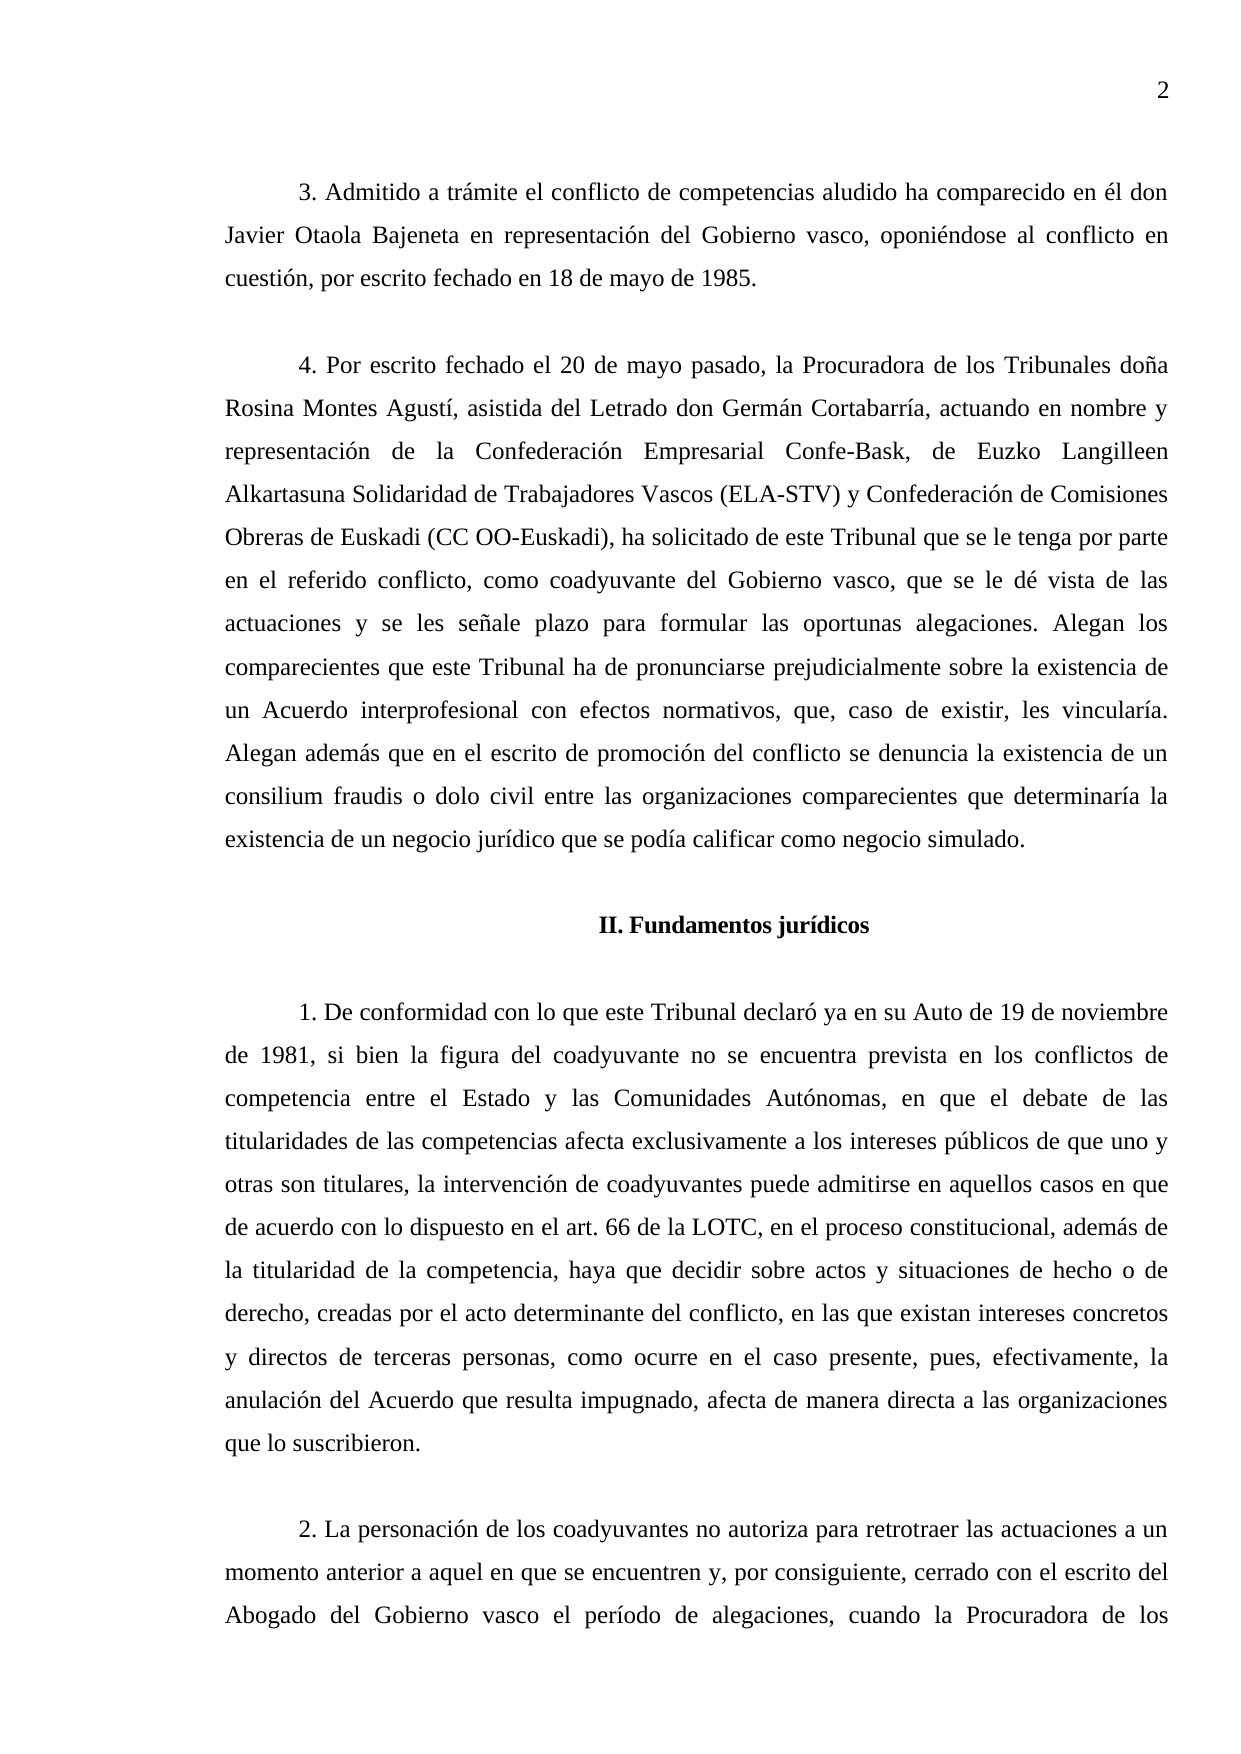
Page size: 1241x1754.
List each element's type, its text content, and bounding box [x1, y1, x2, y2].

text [224, 1514, 1169, 1629]
text 1. De conformidad con lo que este Tribunal declaró ya en su Auto de 19 de noviembre de 1981, si bien la figura del coadyuvante no se encuentra prevista en los conflictos de competencia entre el Estado y las Comunidades Autónomas, en que el debate de las titularidades de las competencias afecta exclusivamente a los intereses públicos de que uno y otras son titulares, la intervención de coadyuvantes puede admitirse en aquellos casos en que de acuerdo con lo dispuesto en el art. 66 de la LOTC, en el proceso constitucional, además de la titularidad de la competencia, haya que decidir sobre actos y situaciones de hecho o de derecho, creadas por el acto determinante del conflicto, en las que existan intereses concretos y directos de terceras personas, como ocurre en el caso presente, pues, efectivamente, la anulación del Acuerdo que resulta impugnado, afecta de manera directa a las organizaciones que lo suscribieron. [224, 997, 1169, 1457]
subtitle II. Fundamentos jurídicos [224, 910, 1169, 939]
text 3. Admitido a trámite el conflicto de competencias aludido ha comparecido en él don Javier Otaola Bajeneta en representación del Gobierno vasco, oponiéndose al conflicto en cuestión, por escrito fechado en 18 de mayo de 1985. [224, 177, 1169, 292]
text 4. Por escrito fechado el 20 de mayo pasado, la Procuradora de los Tribunales doña Rosina Montes Agustí, asistida del Letrado don Germán Cortabarría, actuando en nombre y representación de la Confederación Empresarial Confe-Bask, de Euzko Langilleen Alkartasuna Solidaridad de Trabajadores Vascos (ELA-STV) y Confederación de Comisiones Obreras de Euskadi (CC OO-Euskadi), ha solicitado de este Tribunal que se le tenga por parte en el referido conflicto, como coadyuvante del Gobierno vasco, que se le dé vista de las actuaciones y se les señale plazo para formular las oportunas alegaciones. Alegan los comparecientes que este Tribunal ha de pronunciarse prejudicialmente sobre la existencia de un Acuerdo interprofesional con efectos normativos, que, caso de existir, les vincularía. Alegan además que en el escrito de promoción del conflicto se denuncia la existencia de un consilium fraudis o dolo civil entre las organizaciones comparecientes que determinaría la existencia de un negocio jurídico que se podía calificar como negocio simulado. [224, 350, 1169, 853]
